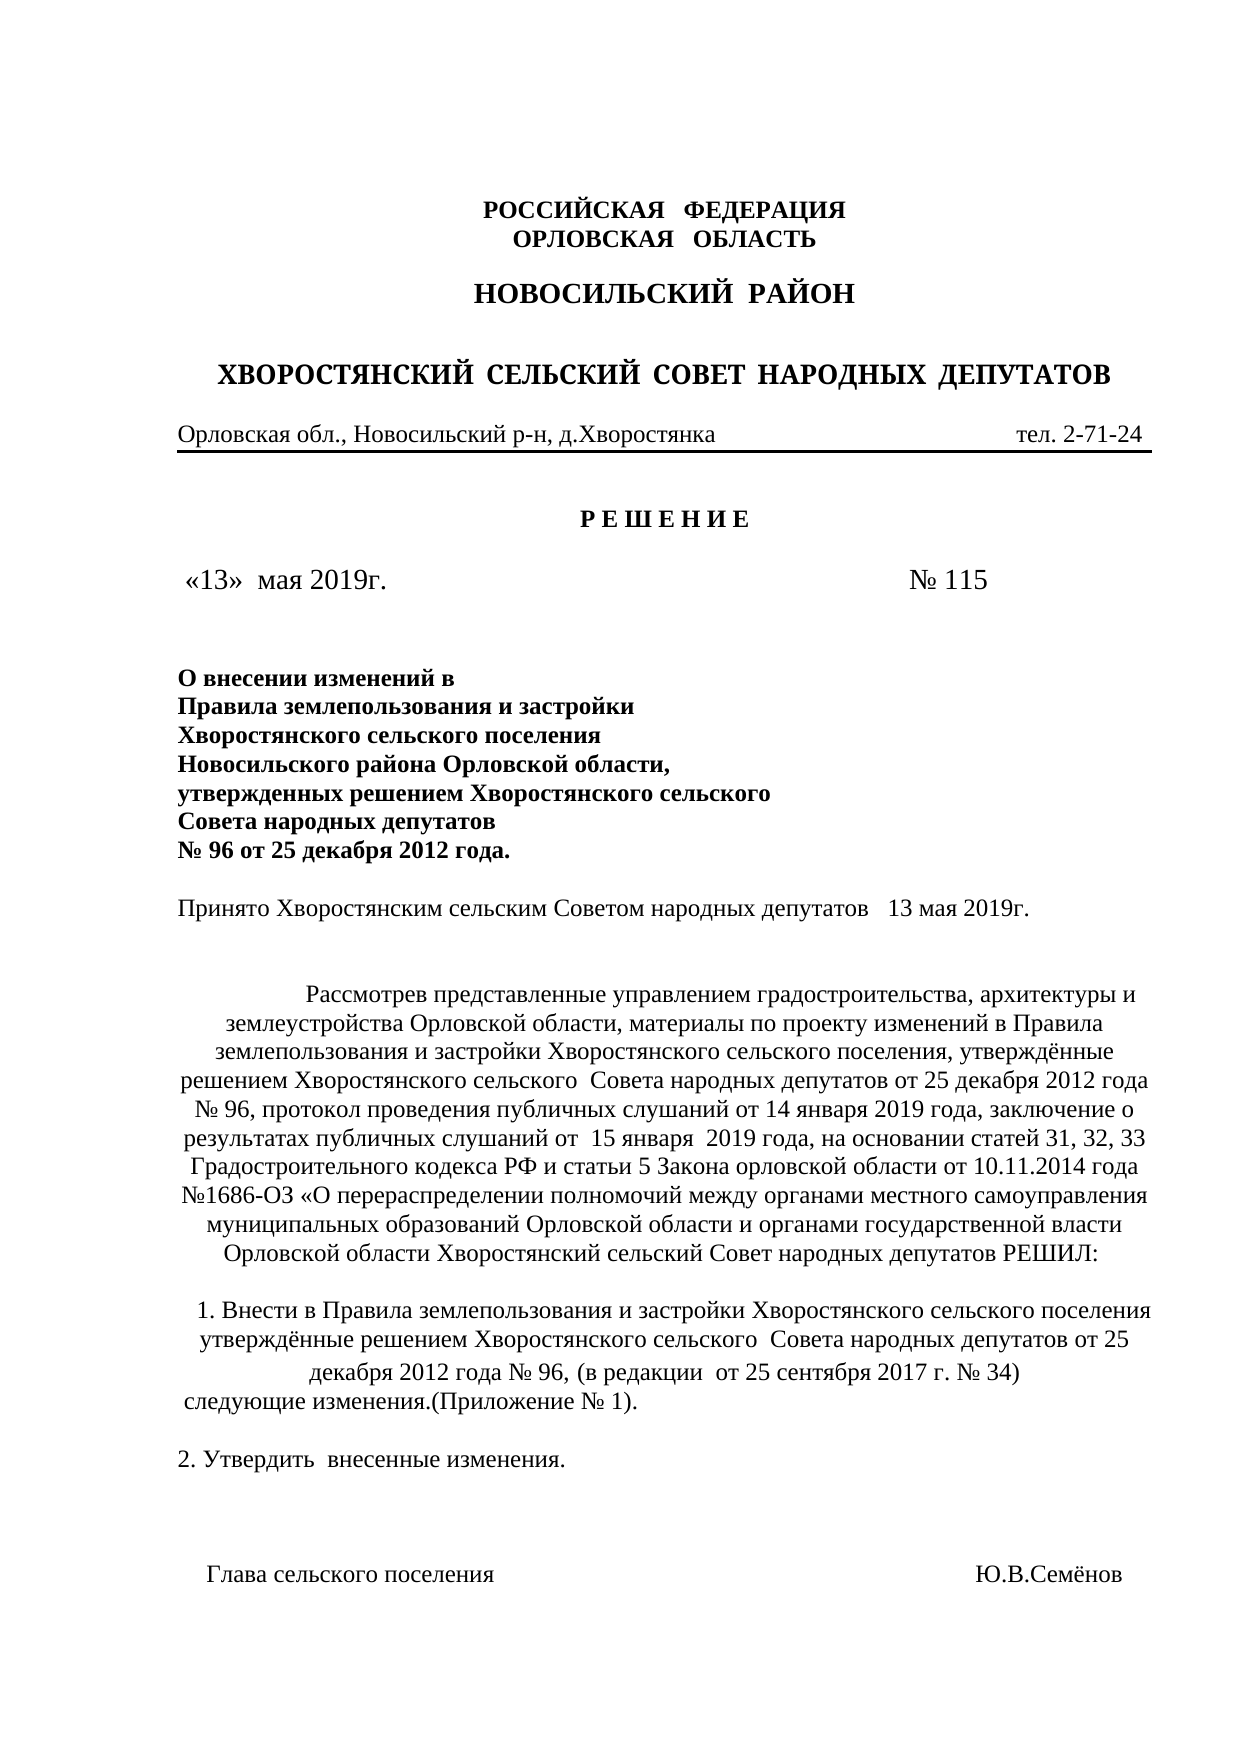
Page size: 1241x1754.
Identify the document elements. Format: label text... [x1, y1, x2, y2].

text Хворостянского сельского поселения [177, 720, 1152, 749]
text Новосильского района Орловской области, [177, 749, 1152, 778]
text НОВОСИЛЬСКИЙ РАЙОН [177, 277, 1152, 310]
text Р Е Ш Е Н И Е [177, 504, 1152, 533]
text Принято Хворостянским сельским Советом народных депутатов 13 мая 2019г. [177, 893, 1152, 921]
subtitle ХВОРОСТЯНСКИЙ СЕЛЬСКИЙ СОВЕТ НАРОДНЫХ ДЕПУТАТОВ [177, 360, 1152, 391]
text Орловская обл., Новосильский р-н, д.Хворостянка тел. 2-71-24 [177, 419, 1152, 450]
text следующие изменения.(Приложение № 1). [177, 1386, 1152, 1415]
text Глава сельского поселения Ю.В.Семёнов [177, 1559, 1152, 1587]
text «13» мая 2019г. № 115 [177, 562, 1152, 596]
text Совета народных депутатов № 96 от 25 декабря 2012 года. [177, 806, 1152, 864]
text утвержденных решением Хворостянского сельского [177, 778, 1152, 806]
text РОССИЙСКАЯ ФЕДЕРАЦИЯ [177, 195, 1152, 224]
text О внесении изменений в [177, 663, 1152, 691]
text Правила землепользования и застройки [177, 691, 1152, 720]
text 2. Утвердить внесенные изменения. [177, 1444, 1152, 1472]
text ОРЛОВСКАЯ ОБЛАСТЬ [177, 224, 1152, 252]
text Рассмотрев представленные управлением градостроительства, архитектуры и землеустройства Орловской области, материалы по проекту изменений в Правила землепользования и застройки Хворостянского сельского поселения, утверждённые решением Хворостянского сельского Совета народных депутатов от 25 декабря 2012 года № 96, протокол проведения публичных слушаний от 14 января 2019 года, заключение о результатах публичных слушаний от 15 января 2019 года, на основании статей 31, 32, 33 Градостроительного кодекса РФ и статьи 5 Закона орловской области от 10.11.2014 года №1686-ОЗ «О перераспределении полномочий между органами местного самоуправления муниципальных образований Орловской области и органами государственной власти Орловской области Хворостянский сельский Совет народных депутатов РЕШИЛ: 1. Внести в Правила землепользования и застройки Хворостянского сельского поселения утверждённые решением Хворостянского сельского Совета народных депутатов от 25 декабря 2012 года № 96, (в редакции от 25 сентября 2017 г. № 34) [177, 979, 1152, 1386]
